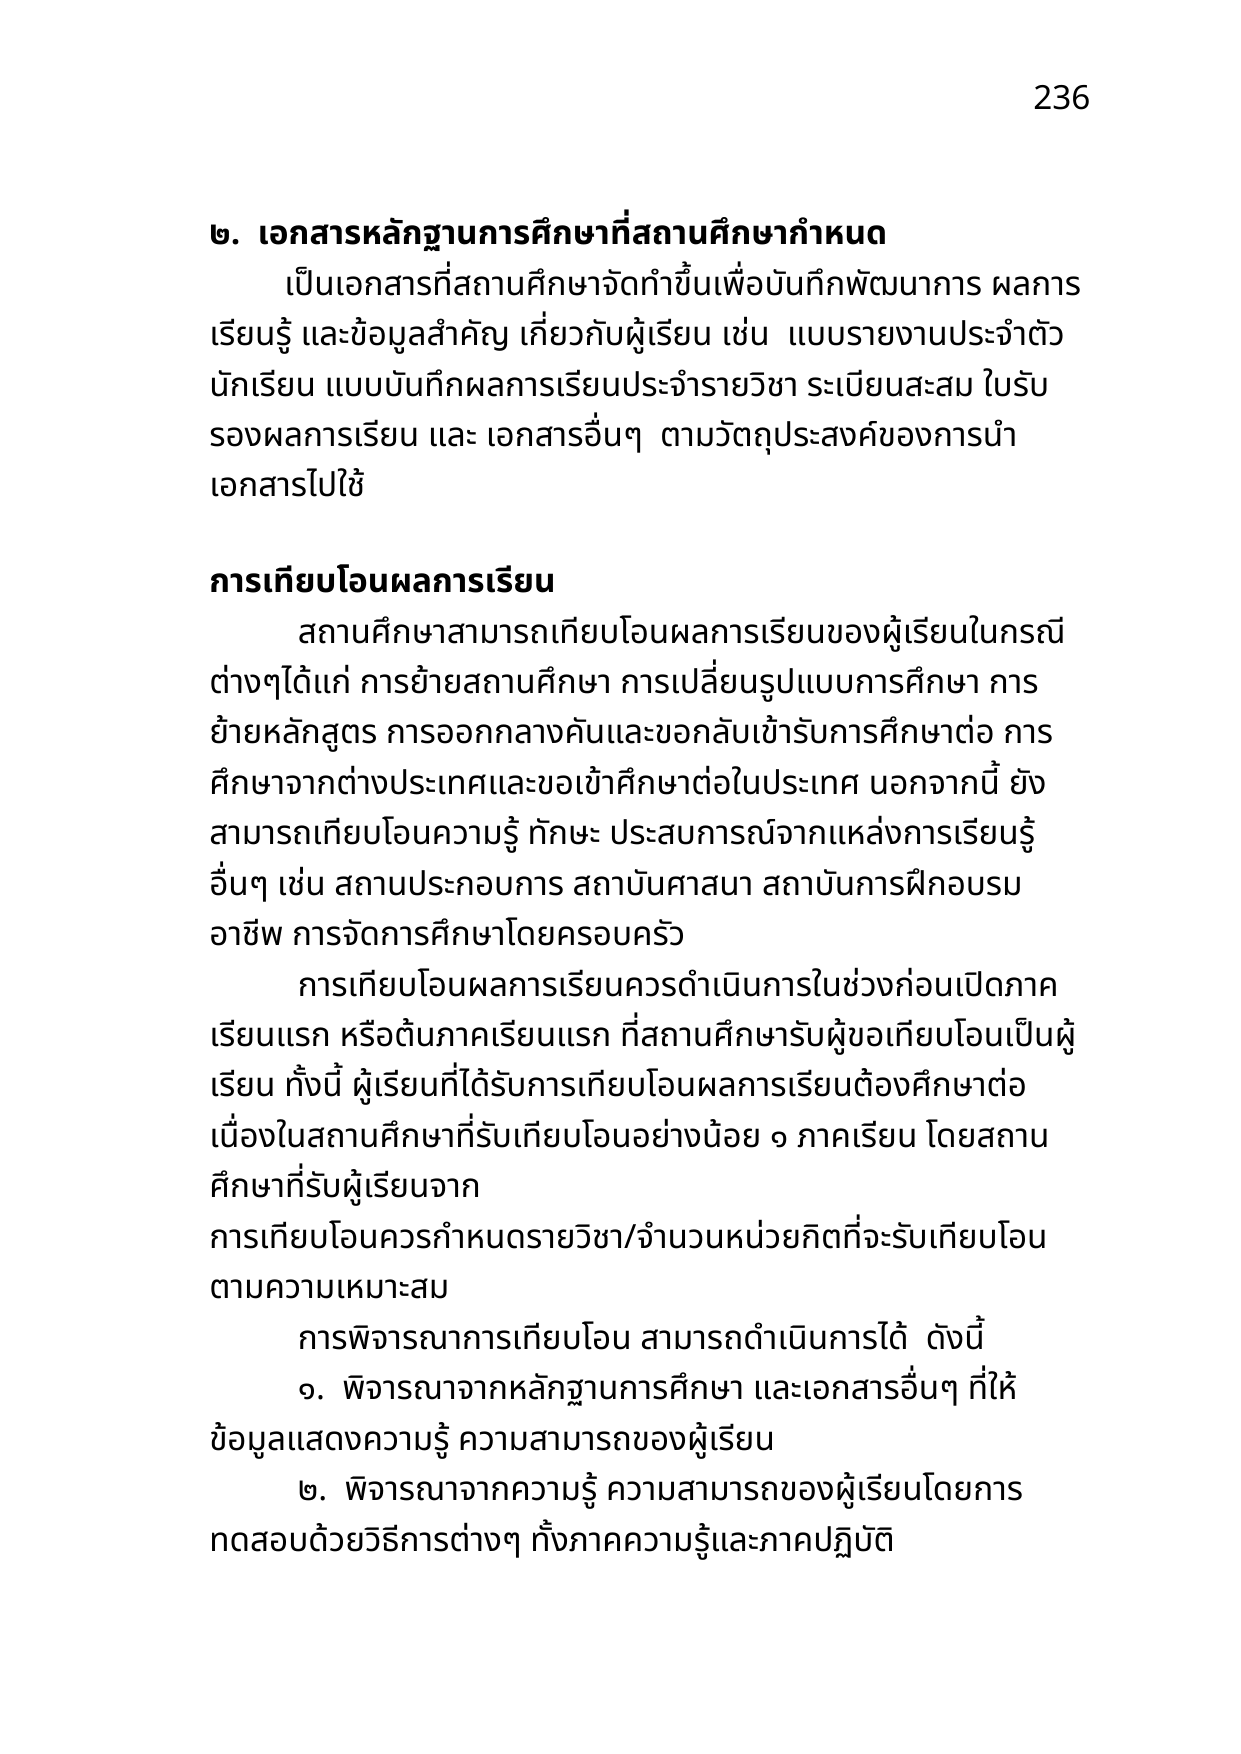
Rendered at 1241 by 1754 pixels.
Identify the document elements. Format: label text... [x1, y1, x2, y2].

text ๒. พิจารณาจากความรู้ ความสามารถของผู้เรียนโดยการทดสอบด้วยวิธีการต่างๆ ทั้งภาคความรู้และภาคปฏิบัติ [209, 1465, 1090, 1566]
text เป็นเอกสารที่สถานศึกษาจัดทำขึ้นเพื่อบันทึกพัฒนาการ ผลการเรียนรู้ และข้อมูลสำคัญ เกี่ยวกับผู้เรียน เช่น แบบรายงานประจำตัวนักเรียน แบบบันทึกผลการเรียนประจำรายวิชา ระเบียนสะสม ใบรับรองผลการเรียน และ เอกสารอื่นๆ ตามวัตถุประสงค์ของการนำเอกสารไปใช้ [209, 260, 1090, 512]
text สถานศึกษาสามารถเทียบโอนผลการเรียนของผู้เรียนในกรณีต่างๆได้แก่ การย้ายสถานศึกษา การเปลี่ยนรูปแบบการศึกษา การย้ายหลักสูตร การออกกลางคันและขอกลับเข้ารับการศึกษาต่อ การศึกษาจากต่างประเทศและขอเข้าศึกษาต่อในประเทศ นอกจากนี้ ยังสามารถเทียบโอนความรู้ ทักษะ ประสบการณ์จากแหล่งการเรียนรู้อื่นๆ เช่น สถานประกอบการ สถาบันศาสนา สถาบันการฝึกอบรมอาชีพ การจัดการศึกษาโดยครอบครัว [209, 608, 1090, 961]
subtitle ๒. เอกสารหลักฐานการศึกษาที่สถานศึกษากำหนด [209, 209, 1090, 260]
text การเทียบโอนผลการเรียนควรดำเนินการในช่วงก่อนเปิดภาคเรียนแรก หรือต้นภาคเรียนแรก ที่สถานศึกษารับผู้ขอเทียบโอนเป็นผู้เรียน ทั้งนี้ ผู้เรียนที่ได้รับการเทียบโอนผลการเรียนต้องศึกษาต่อเนื่องในสถานศึกษาที่รับเทียบโอนอย่างน้อย ๑ ภาคเรียน โดยสถานศึกษาที่รับผู้เรียนจาก การเทียบโอนควรกำหนดรายวิชา/จำนวนหน่วยกิตที่จะรับเทียบโอนตามความเหมาะสม [209, 961, 1090, 1314]
subtitle การเทียบโอนผลการเรียน [209, 557, 1090, 608]
text ๑. พิจารณาจากหลักฐานการศึกษา และเอกสารอื่นๆ ที่ให้ข้อมูลแสดงความรู้ ความสามารถของผู้เรียน [209, 1364, 1090, 1465]
text การพิจารณาการเทียบโอน สามารถดำเนินการได้ ดังนี้ [209, 1314, 1090, 1364]
